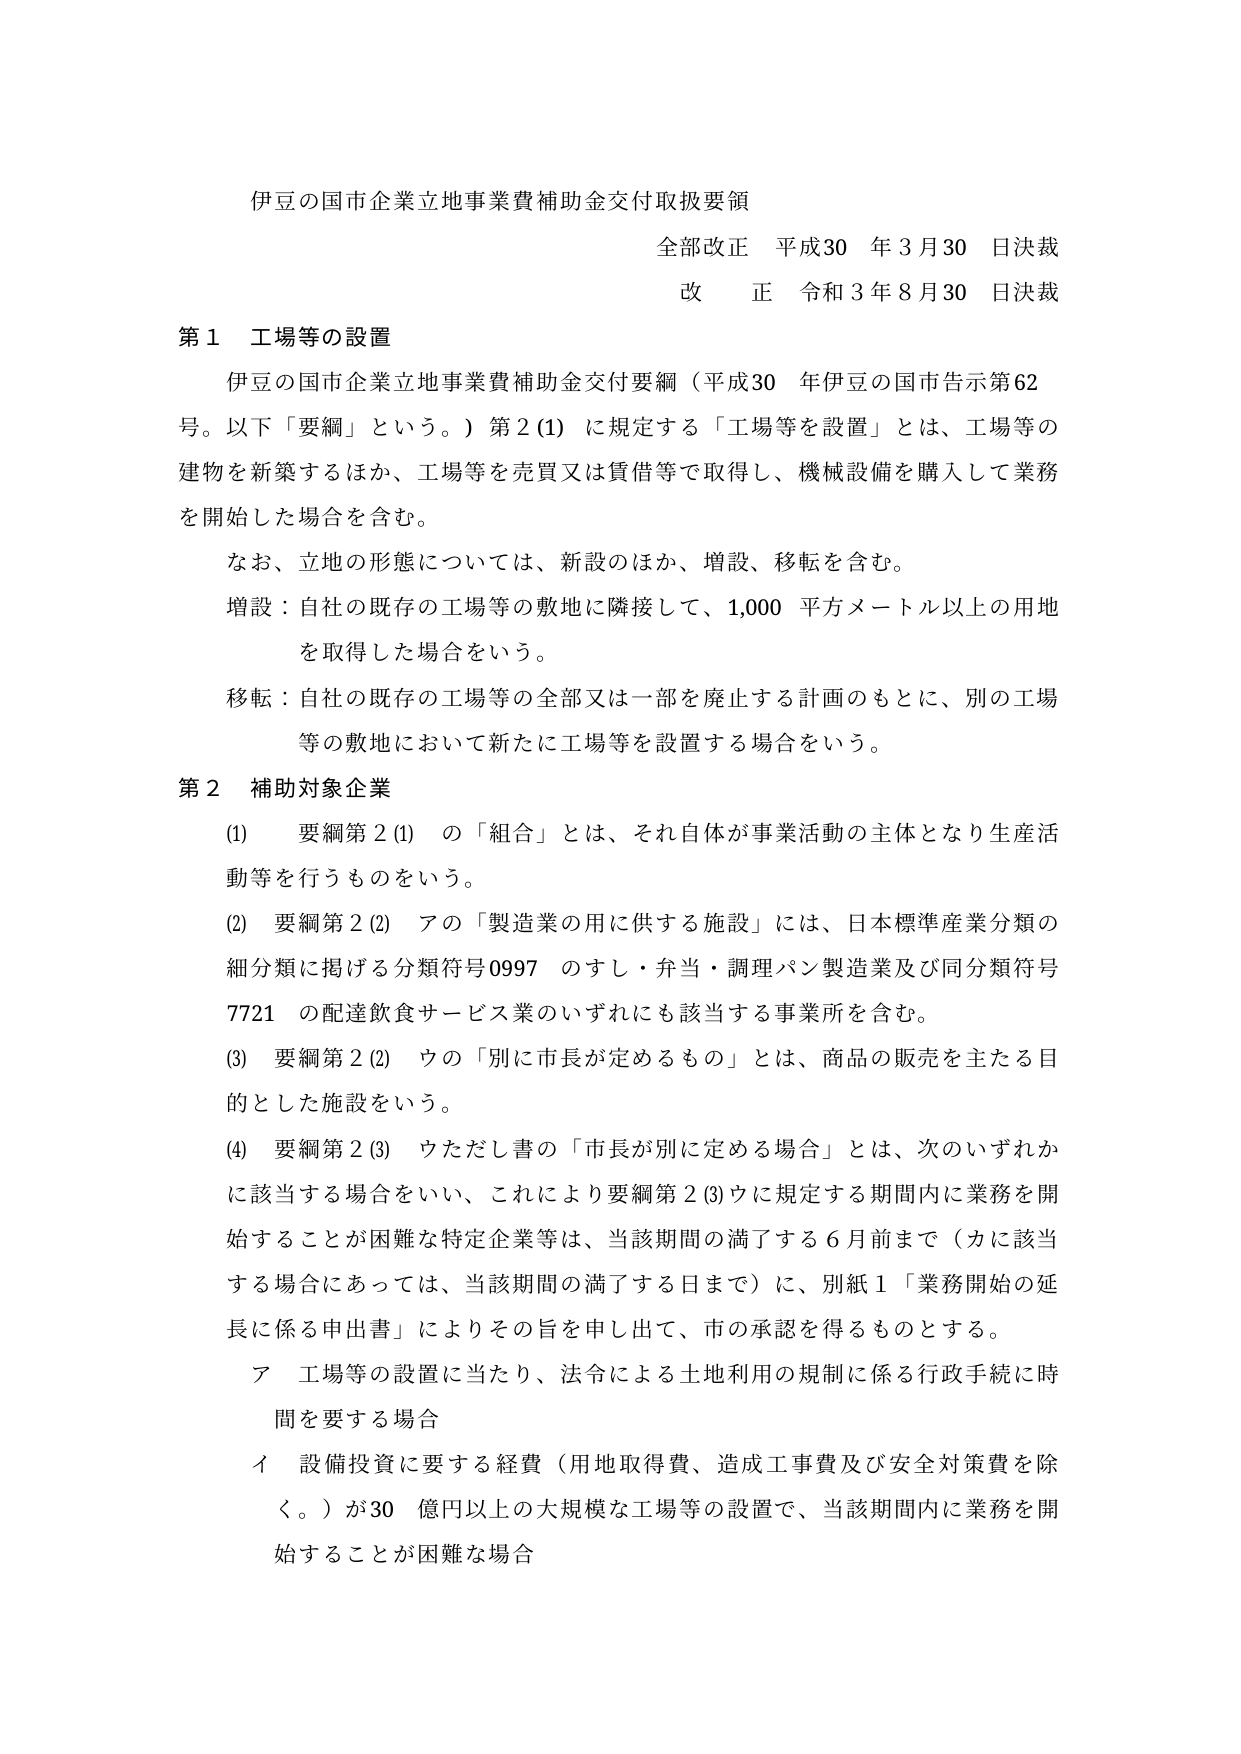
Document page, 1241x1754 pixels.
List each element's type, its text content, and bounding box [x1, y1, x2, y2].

text なお、立地の形態については、新設のほか、増設、移転を含む。 [179, 539, 1061, 584]
text 第１ 工場等の設置 [179, 313, 1061, 358]
text (4) 要綱第２(3)ウただし書の「市長が別に定める場合」とは、次のいずれかに該当する場合をいい、これにより要綱第２(3)ウに規定する期間内に業務を開始することが困難な特定企業等は、当該期間の満了する６月前まで（カに該当する場合にあっては、当該期間の満了する日まで）に、別紙１「業務開始の延長に係る申出書」によりその旨を申し出て、市の承認を得るものとする。 [203, 1125, 1061, 1351]
text (1) 要綱第２(1)の「組合」とは、それ自体が事業活動の主体となり生産活動等を行うものをいう。 [203, 809, 1061, 899]
text (2) 要綱第２(2)アの「製造業の用に供する施設」には、日本標準産業分類の細分類に掲げる分類符号0997のすし・弁当・調理パン製造業及び同分類符号7721の配達飲食サービス業のいずれにも該当する事業所を含む。 [203, 899, 1061, 1035]
text 伊豆の国市企業立地事業費補助金交付要綱（平成30年伊豆の国市告示第62号。以下「要綱」という｡)第２(1)に規定する「工場等を設置」とは、工場等の建物を新築するほか、工場等を売買又は賃借等で取得し、機械設備を購入して業務を開始した場合を含む。 [179, 358, 1061, 539]
text (3) 要綱第２(2)ウの「別に市長が定めるもの」とは、商品の販売を主たる目的とした施設をいう。 [203, 1035, 1061, 1125]
text 伊豆の国市企業立地事業費補助金交付取扱要領 [179, 178, 1061, 223]
text ア 工場等の設置に当たり、法令による土地利用の規制に係る行政手続に時間を要する場合 [227, 1351, 1061, 1441]
text 第２ 補助対象企業 [179, 764, 1061, 809]
text 増設：自社の既存の工場等の敷地に隣接して、1,000平方メートル以上の用地を取得した場合をいう。 [203, 584, 1061, 674]
text イ 設備投資に要する経費（用地取得費、造成工事費及び安全対策費を除く｡）が30億円以上の大規模な工場等の設置で、当該期間内に業務を開始することが困難な場合 [227, 1441, 1061, 1576]
text 全部改正 平成30年３月30日決裁 [179, 223, 1061, 268]
text 改 正 令和３年８月30日決裁 [179, 268, 1061, 313]
text 移転：自社の既存の工場等の全部又は一部を廃止する計画のもとに、別の工場等の敷地において新たに工場等を設置する場合をいう。 [203, 674, 1061, 764]
